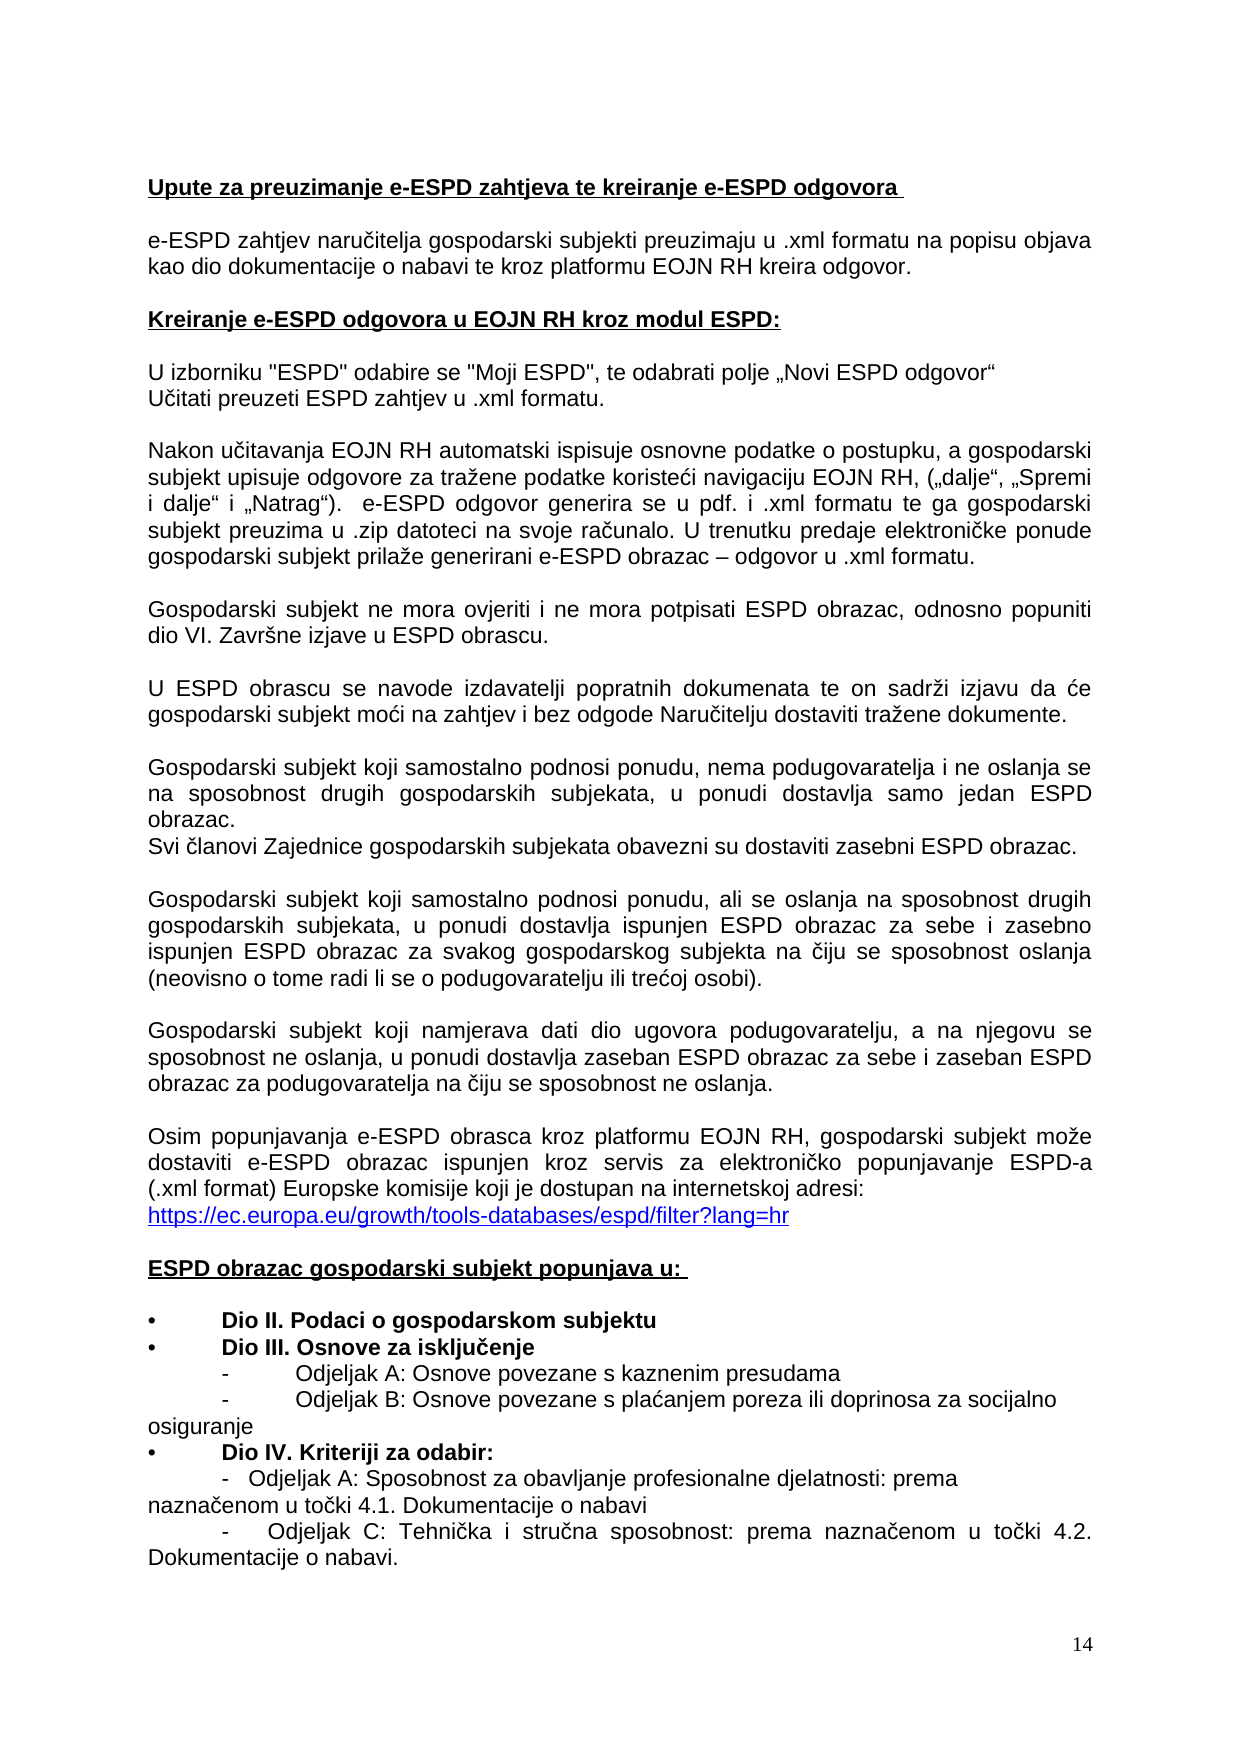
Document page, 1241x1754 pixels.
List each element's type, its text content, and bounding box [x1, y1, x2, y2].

text U izborniku "ESPD" odabire se "Moji ESPD", te odabrati polje „Novi ESPD odgovor“ [148, 358, 1093, 385]
text - Odjeljak A: Sposobnost za obavljanje profesionalne djelatnosti: prema naznačenom u točki 4.1. Dokumentacije o nabavi [148, 1465, 1093, 1518]
text Učitati preuzeti ESPD zahtjev u .xml formatu. [148, 385, 1093, 411]
text - Odjeljak A: Osnove povezane s kaznenim presudama [148, 1360, 1093, 1386]
text Nakon učitavanja EOJN RH automatski ispisuje osnovne podatke o postupku, a gospodarski subjekt upisuje odgovore za tražene podatke koristeći navigaciju EOJN RH, („dalje“, „Spremi i dalje“ i „Natrag“). e-ESPD odgovor generira se u pdf. i .xml formatu te ga gospodarski subjekt preuzima u .zip datoteci na svoje računalo. U trenutku predaje elektroničke ponude gospodarski subjekt prilaže generirani e-ESPD obrazac – odgovor u .xml formatu. [148, 437, 1093, 569]
text • Dio II. Podaci o gospodarskom subjektu [148, 1307, 1093, 1333]
text Upute za preuzimanje e-ESPD zahtjeva te kreiranje e-ESPD odgovora [148, 174, 1093, 200]
text Svi članovi Zajednice gospodarskih subjekata obavezni su dostaviti zasebni ESPD obrazac. [148, 833, 1093, 859]
text https://ec.europa.eu/growth/tools-databases/espd/filter?lang=hr [148, 1202, 1093, 1228]
text • Dio IV. Kriteriji za odabir: [148, 1439, 1093, 1465]
text - Odjeljak B: Osnove povezane s plaćanjem poreza ili doprinosa za socijalno osiguranje [148, 1386, 1093, 1439]
text Kreiranje e-ESPD odgovora u EOJN RH kroz modul ESPD: [148, 306, 1093, 332]
text ESPD obrazac gospodarski subjekt popunjava u: [148, 1254, 1093, 1281]
text • Dio III. Osnove za isključenje [148, 1333, 1093, 1360]
text - Odjeljak C: Tehnička i stručna sposobnost: prema naznačenom u točki 4.2. Dokumentacije o nabavi. [148, 1518, 1093, 1571]
text Gospodarski subjekt koji samostalno podnosi ponudu, nema podugovaratelja i ne oslanja se na sposobnost drugih gospodarskih subjekata, u ponudi dostavlja samo jedan ESPD obrazac. [148, 754, 1093, 833]
text e-ESPD zahtjev naručitelja gospodarski subjekti preuzimaju u .xml formatu na popisu objava kao dio dokumentacije o nabavi te kroz platformu EOJN RH kreira odgovor. [148, 227, 1093, 279]
text Osim popunjavanja e-ESPD obrasca kroz platformu EOJN RH, gospodarski subjekt može dostaviti e-ESPD obrazac ispunjen kroz servis za elektroničko popunjavanje ESPD-a (.xml format) Europske komisije koji je dostupan na internetskoj adresi: [148, 1123, 1093, 1202]
text Gospodarski subjekt koji namjerava dati dio ugovora podugovaratelju, a na njegovu se sposobnost ne oslanja, u ponudi dostavlja zaseban ESPD obrazac za sebe i zaseban ESPD obrazac za podugovaratelja na čiju se sposobnost ne oslanja. [148, 1017, 1093, 1096]
text Gospodarski subjekt ne mora ovjeriti i ne mora potpisati ESPD obrazac, odnosno popuniti dio VI. Završne izjave u ESPD obrascu. [148, 596, 1093, 648]
text U ESPD obrascu se navode izdavatelji popratnih dokumenata te on sadrži izjavu da će gospodarski subjekt moći na zahtjev i bez odgode Naručitelju dostaviti tražene dokumente. [148, 675, 1093, 727]
text Gospodarski subjekt koji samostalno podnosi ponudu, ali se oslanja na sposobnost drugih gospodarskih subjekata, u ponudi dostavlja ispunjen ESPD obrazac za sebe i zasebno ispunjen ESPD obrazac za svakog gospodarskog subjekta na čiju se sposobnost oslanja (neovisno o tome radi li se o podugovaratelju ili trećoj osobi). [148, 886, 1093, 991]
